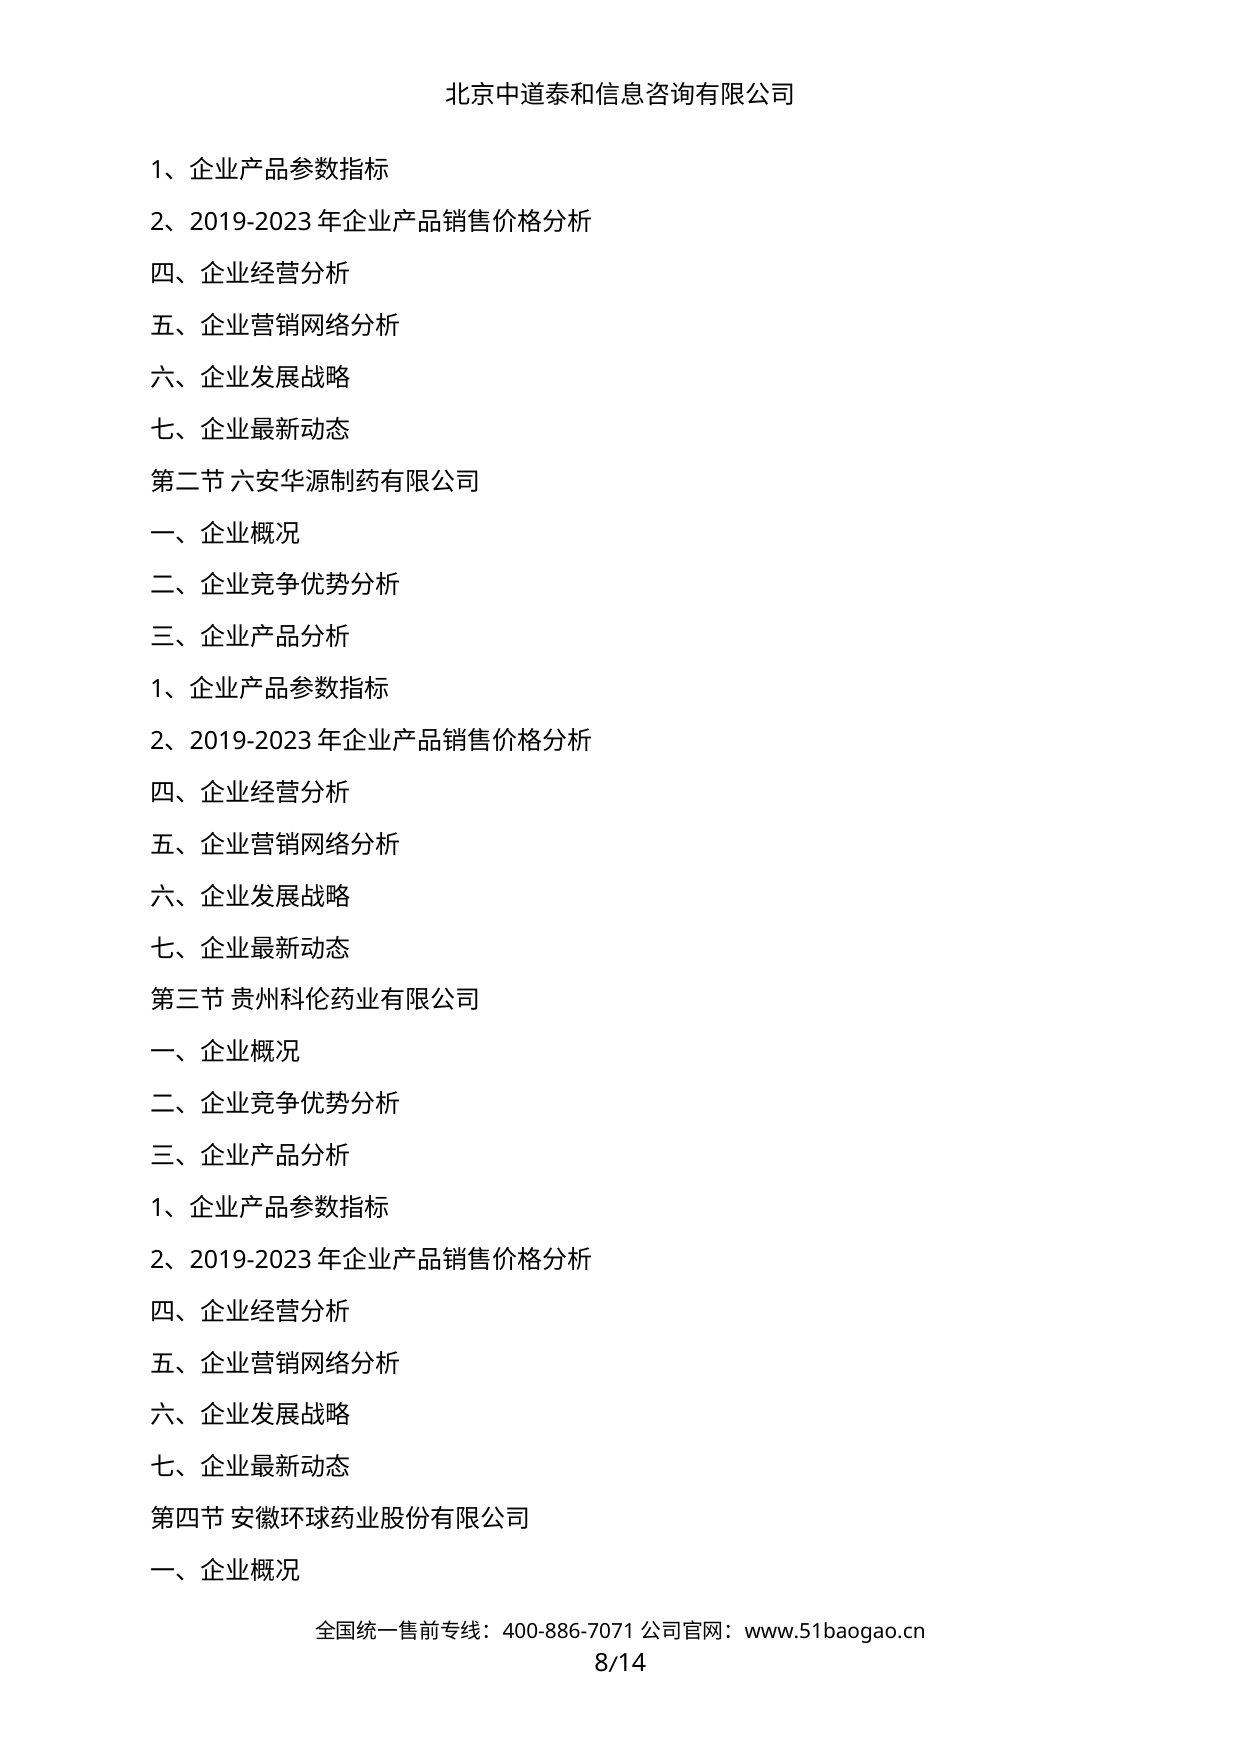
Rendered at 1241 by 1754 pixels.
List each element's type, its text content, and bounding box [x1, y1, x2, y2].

text 六、企业发展战略 [150, 876, 1090, 912]
text 四、企业经营分析 [150, 1291, 1090, 1327]
text 一、企业概况 [150, 1032, 1090, 1068]
text 二、企业竞争优势分析 [150, 1084, 1090, 1120]
text 三、企业产品分析 [150, 617, 1090, 653]
text 第三节 贵州科伦药业有限公司 [150, 980, 1090, 1016]
text 六、企业发展战略 [150, 357, 1090, 394]
text 七、企业最新动态 [150, 1447, 1090, 1483]
text 第四节 安徽环球药业股份有限公司 [150, 1499, 1090, 1535]
text 四、企业经营分析 [150, 772, 1090, 809]
text 七、企业最新动态 [150, 928, 1090, 964]
text 2、2019-2023年企业产品销售价格分析 [150, 202, 1090, 238]
text 1、企业产品参数指标 [150, 150, 1090, 186]
text 七、企业最新动态 [150, 409, 1090, 446]
text 五、企业营销网络分析 [150, 1343, 1090, 1379]
text 一、企业概况 [150, 513, 1090, 549]
text 1、企业产品参数指标 [150, 1187, 1090, 1224]
text 四、企业经营分析 [150, 254, 1090, 290]
text 五、企业营销网络分析 [150, 824, 1090, 861]
text 2、2019-2023年企业产品销售价格分析 [150, 721, 1090, 757]
text 二、企业竞争优势分析 [150, 565, 1090, 601]
text 2、2019-2023年企业产品销售价格分析 [150, 1239, 1090, 1276]
text 一、企业概况 [150, 1551, 1090, 1587]
text 1、企业产品参数指标 [150, 669, 1090, 705]
text 六、企业发展战略 [150, 1395, 1090, 1431]
text 五、企业营销网络分析 [150, 306, 1090, 342]
text 第二节 六安华源制药有限公司 [150, 461, 1090, 497]
text 三、企业产品分析 [150, 1136, 1090, 1172]
